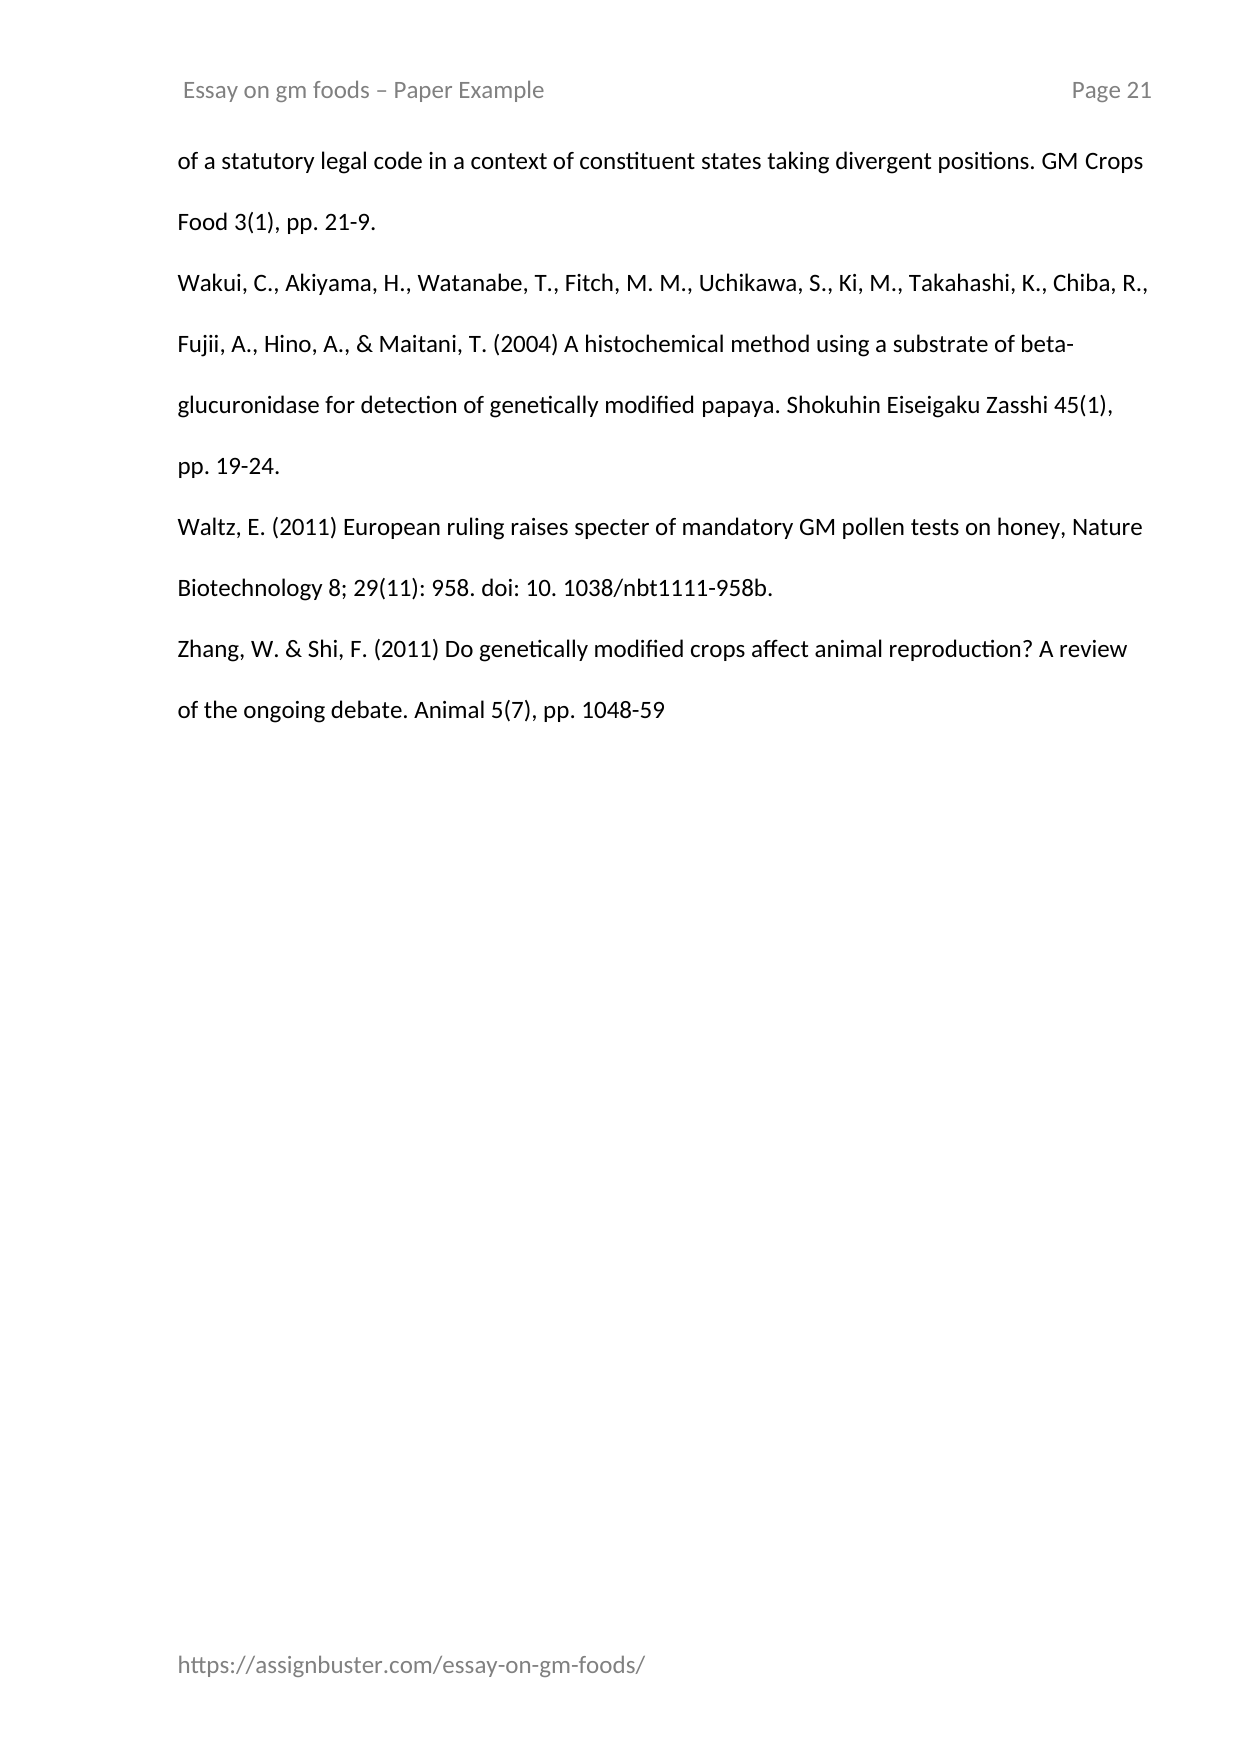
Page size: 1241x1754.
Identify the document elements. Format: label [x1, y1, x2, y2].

text [177, 145, 1152, 725]
